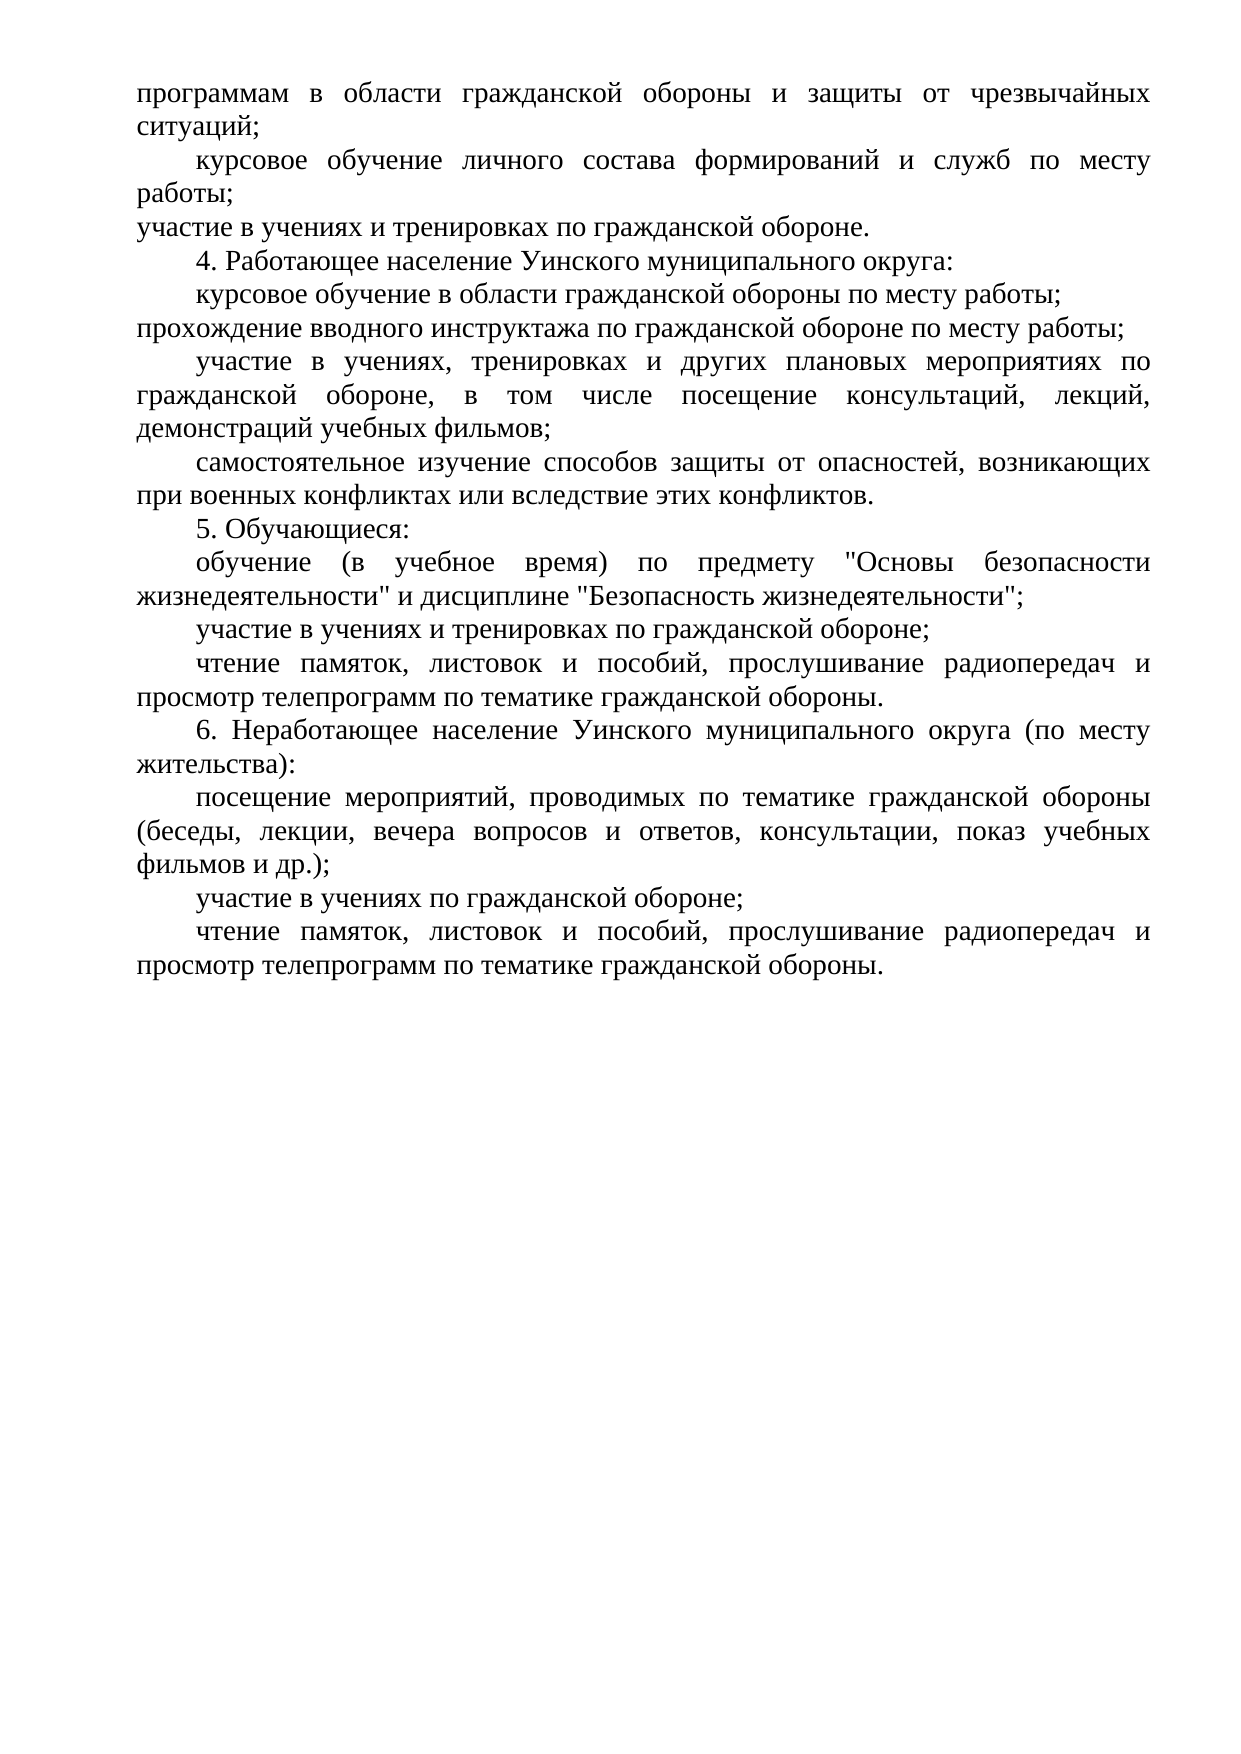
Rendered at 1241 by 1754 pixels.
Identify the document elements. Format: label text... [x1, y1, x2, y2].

text 5. Обучающиеся: [136, 511, 1152, 544]
text курсовое обучение личного состава формирований и служб по месту работы; [136, 142, 1152, 209]
text участие в учениях, тренировках и других плановых мероприятиях по гражданской обороне, в том числе посещение консультаций, лекций, демонстраций учебных фильмов; [136, 343, 1152, 444]
text участие в учениях по гражданской обороне; [136, 880, 1152, 913]
text обучение (в учебное время) по предмету "Основы безопасности жизнедеятельности" и дисциплине "Безопасность жизнедеятельности"; [136, 544, 1152, 612]
text посещение мероприятий, проводимых по тематике гражданской обороны (беседы, лекции, вечера вопросов и ответов, консультации, показ учебных фильмов и др.); [136, 779, 1152, 880]
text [136, 75, 1152, 142]
text прохождение вводного инструктажа по гражданской обороне по месту работы; [136, 310, 1152, 343]
text участие в учениях и тренировках по гражданской обороне; [136, 612, 1152, 645]
text 4. Работающее население Уинского муниципального округа: [136, 243, 1152, 276]
text чтение памяток, листовок и пособий, прослушивание радиопередач и просмотр телепрограмм по тематике гражданской обороны. [136, 913, 1152, 981]
text курсовое обучение в области гражданской обороны по месту работы; [136, 276, 1152, 310]
text чтение памяток, листовок и пособий, прослушивание радиопередач и просмотр телепрограмм по тематике гражданской обороны. [136, 645, 1152, 712]
text 6. Неработающее население Уинского муниципального округа (по месту жительства): [136, 712, 1152, 779]
text участие в учениях и тренировках по гражданской обороне. [136, 209, 1152, 243]
text самостоятельное изучение способов защиты от опасностей, возникающих при военных конфликтах или вследствие этих конфликтов. [136, 444, 1152, 511]
